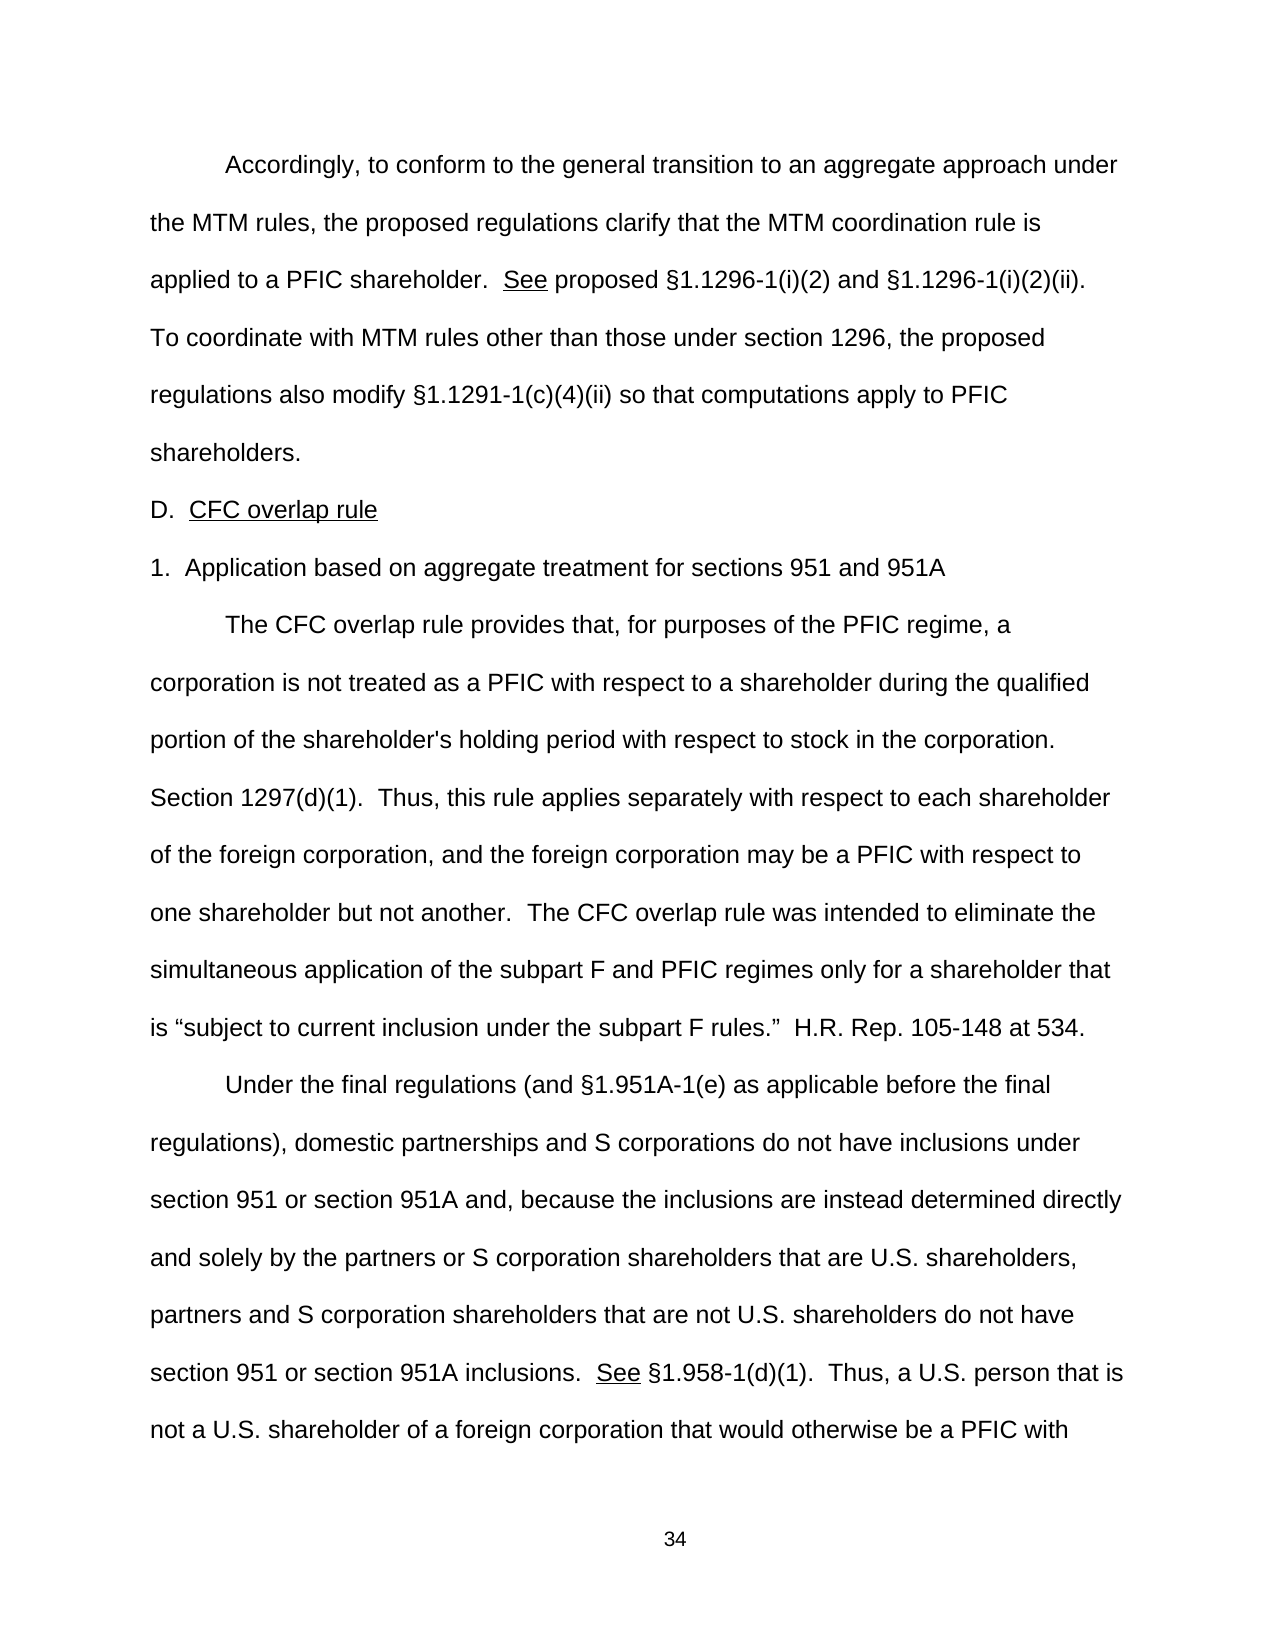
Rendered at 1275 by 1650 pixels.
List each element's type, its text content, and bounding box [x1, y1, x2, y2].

text The CFC overlap rule provides that, for purposes of the PFIC regime, a corporation is not treated as a PFIC with respect to a shareholder during the qualified portion of the shareholder's holding period with respect to stock in the corporation. Section 1297(d)(1). Thus, this rule applies separately with respect to each shareholder of the foreign corporation, and the foreign corporation may be a PFIC with respect to one shareholder but not another. The CFC overlap rule was intended to eliminate the simultaneous application of the subpart F and PFIC regimes only for a shareholder that is “subject to current inclusion under the subpart F rules.” H.R. Rep. 105-148 at 534. [150, 610, 1125, 1041]
subtitle D. CFC overlap rule [150, 495, 1125, 524]
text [150, 1070, 1125, 1444]
text Accordingly, to conform to the general transition to an aggregate approach under the MTM rules, the proposed regulations clarify that the MTM coordination rule is applied to a PFIC shareholder. See proposed §1.1296-1(i)(2) and §1.1296-1(i)(2)(ii). To coordinate with MTM rules other than those under section 1296, the proposed regulations also modify §1.1291-1(c)(4)(ii) so that computations apply to PFIC shareholders. [150, 150, 1125, 466]
subtitle 1. Application based on aggregate treatment for sections 951 and 951A [150, 552, 1125, 581]
